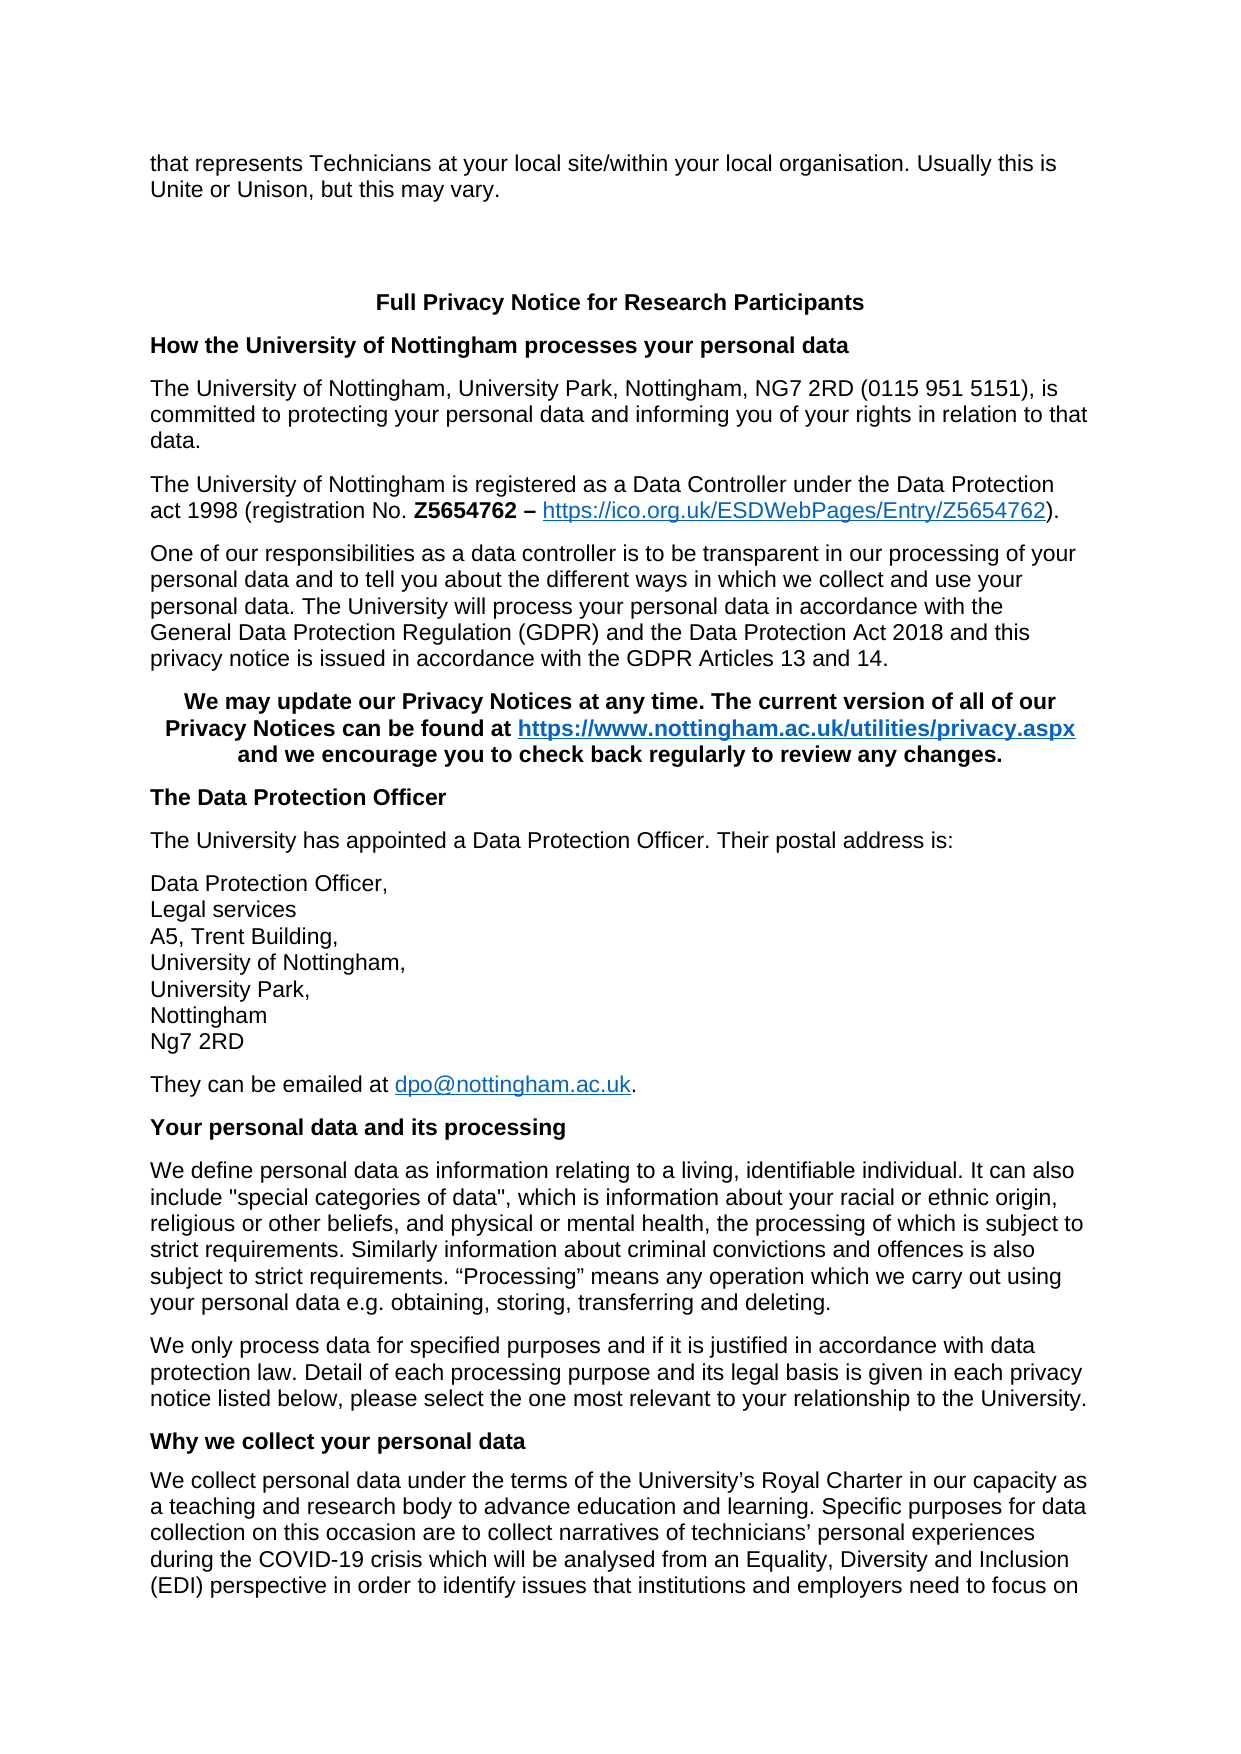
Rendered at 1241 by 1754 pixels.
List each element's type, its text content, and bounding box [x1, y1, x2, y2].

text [150, 150, 1090, 203]
text They can be emailed at dpo@nottingham.ac.uk. [150, 1071, 1090, 1098]
text We define personal data as information relating to a living, identifiable individual. It can also include "special categories of data", which is information about your racial or ethnic origin, religious or other beliefs, and physical or mental health, the processing of which is subject to strict requirements. Similarly information about criminal convictions and offences is also subject to strict requirements. “Processing” means any operation which we carry out using your personal data e.g. obtaining, storing, transferring and deleting. [150, 1157, 1090, 1315]
text The University of Nottingham is registered as a Data Controller under the Data Protection act 1998 (registration No. Z5654762 – https://ico.org.uk/ESDWebPages/Entry/Z5654762). [150, 471, 1090, 523]
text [150, 1467, 1090, 1598]
subtitle Full Privacy Notice for Research Participants [150, 289, 1090, 315]
text The Data Protection Officer [150, 784, 1090, 810]
text Why we collect your personal data [150, 1428, 1090, 1454]
text Your personal data and its processing [150, 1114, 1090, 1141]
text Data Protection Officer, Legal services A5, Trent Building, University of Nottingham, University Park, Nottingham Ng7 2RD [150, 870, 1090, 1054]
text The University has appointed a Data Protection Officer. Their postal address is: [150, 827, 1090, 853]
text One of our responsibilities as a data controller is to be transparent in our processing of your personal data and to tell you about the different ways in which we collect and use your personal data. The University will process your personal data in accordance with the General Data Protection Regulation (GDPR) and the Data Protection Act 2018 and this privacy notice is issued in accordance with the GDPR Articles 13 and 14. [150, 540, 1090, 672]
text How the University of Nottingham processes your personal data [150, 332, 1090, 358]
text The University of Nottingham, University Park, Nottingham, NG7 2RD (0115 951 5151), is committed to protecting your personal data and informing you of your rights in relation to that data. [150, 375, 1090, 454]
subtitle We may update our Privacy Notices at any time. The current version of all of our Privacy Notices can be found at https://www.nottingham.ac.uk/utilities/privacy.aspx and we encourage you to check back regularly to review any changes. [150, 688, 1090, 767]
text We only process data for specified purposes and if it is justified in accordance with data protection law. Detail of each processing purpose and its legal basis is given in each privacy notice listed below, please select the one most relevant to your relationship to the University. [150, 1332, 1090, 1411]
